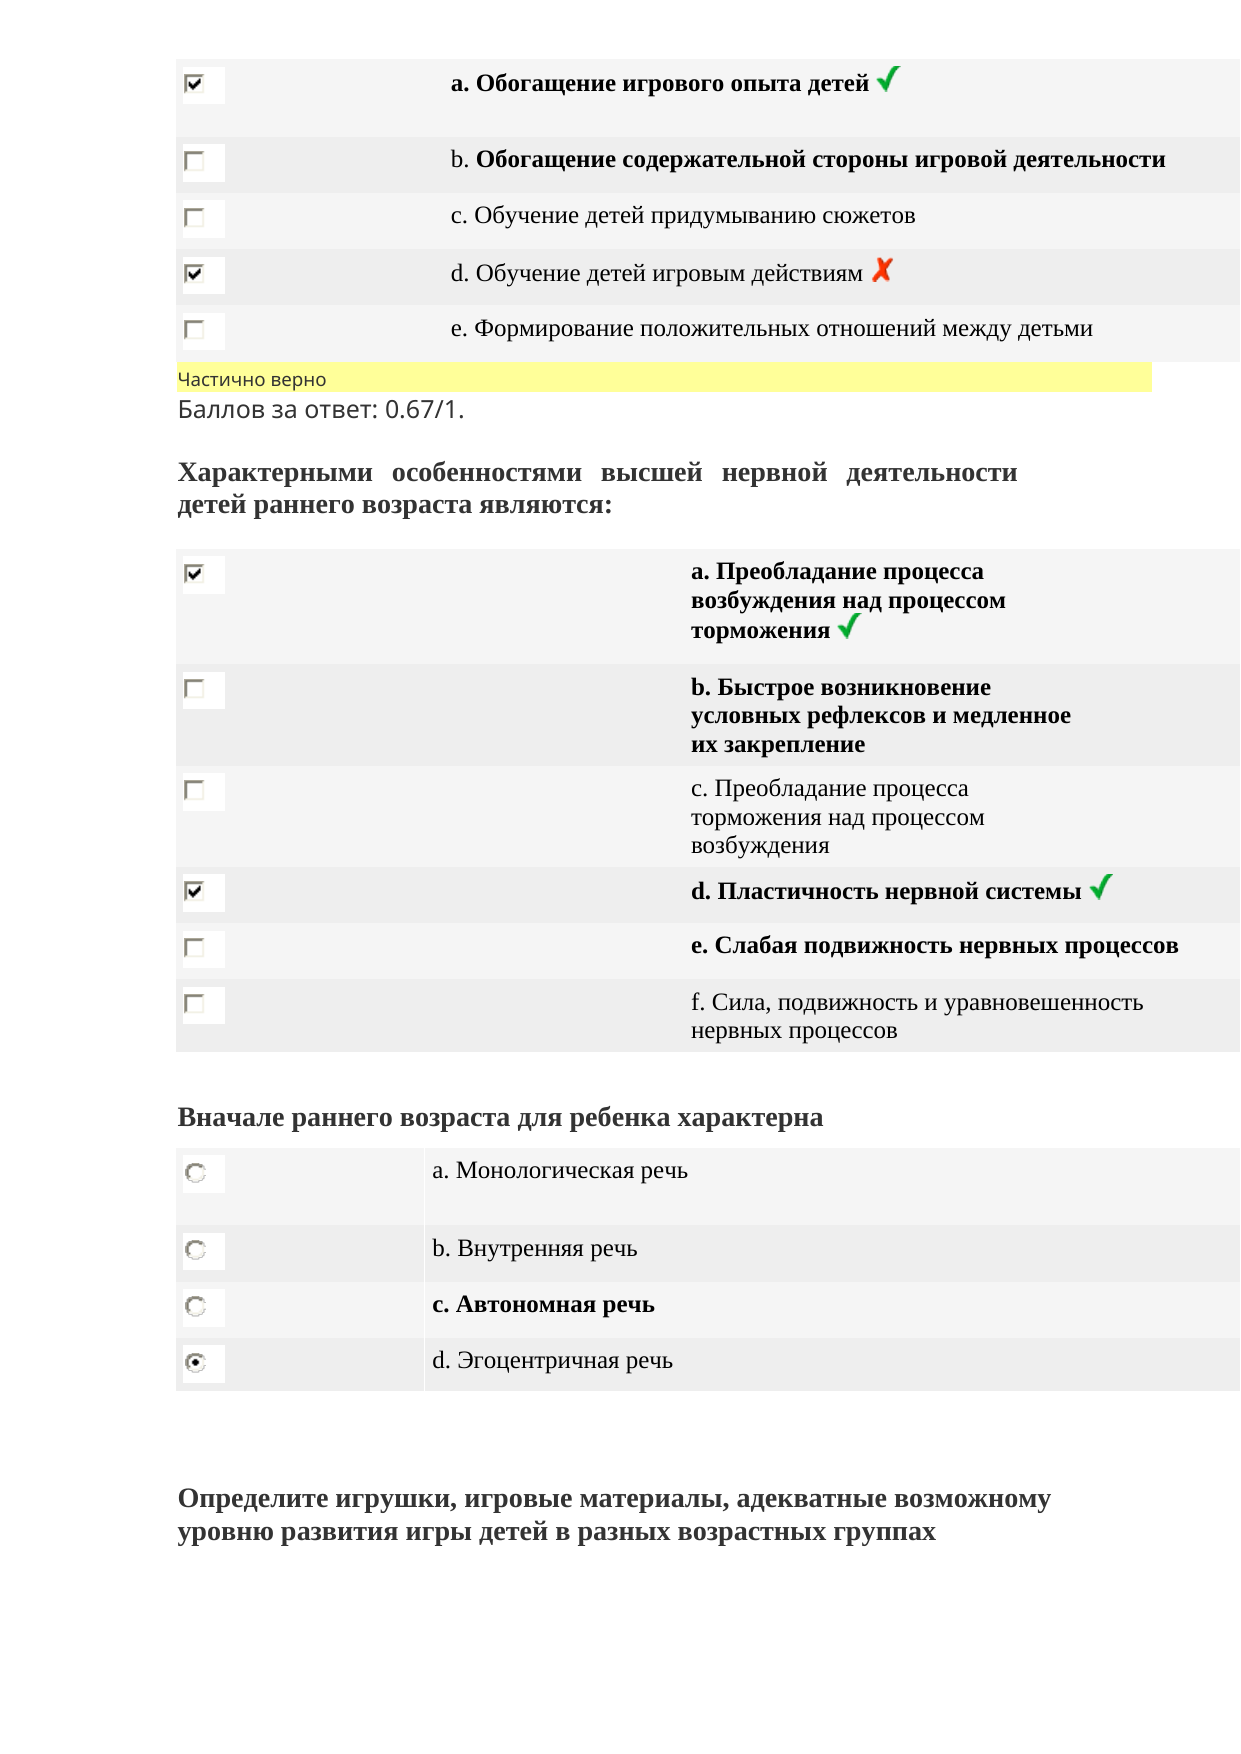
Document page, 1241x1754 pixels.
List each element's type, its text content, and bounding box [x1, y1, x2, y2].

text Характерными особенностями высшей нервной деятельности детей раннего возраста являются: [177, 455, 1019, 520]
picture [836, 613, 862, 639]
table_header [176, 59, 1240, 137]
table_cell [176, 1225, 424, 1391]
text Определите игрушки, игровые материалы, адекватные возможному уровню развития игры детей в разных возрастных группах [177, 1481, 1152, 1546]
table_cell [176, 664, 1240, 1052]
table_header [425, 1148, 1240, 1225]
text Частично верно [177, 362, 1152, 392]
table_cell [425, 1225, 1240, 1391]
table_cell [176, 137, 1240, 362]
picture [1088, 874, 1113, 900]
picture [875, 66, 901, 92]
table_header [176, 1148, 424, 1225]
picture [869, 256, 895, 282]
text Баллов за ответ: 0.67/1. [177, 392, 1152, 426]
text Вначале раннего возраста для ребенка характерна [177, 1100, 1152, 1132]
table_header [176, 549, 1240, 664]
